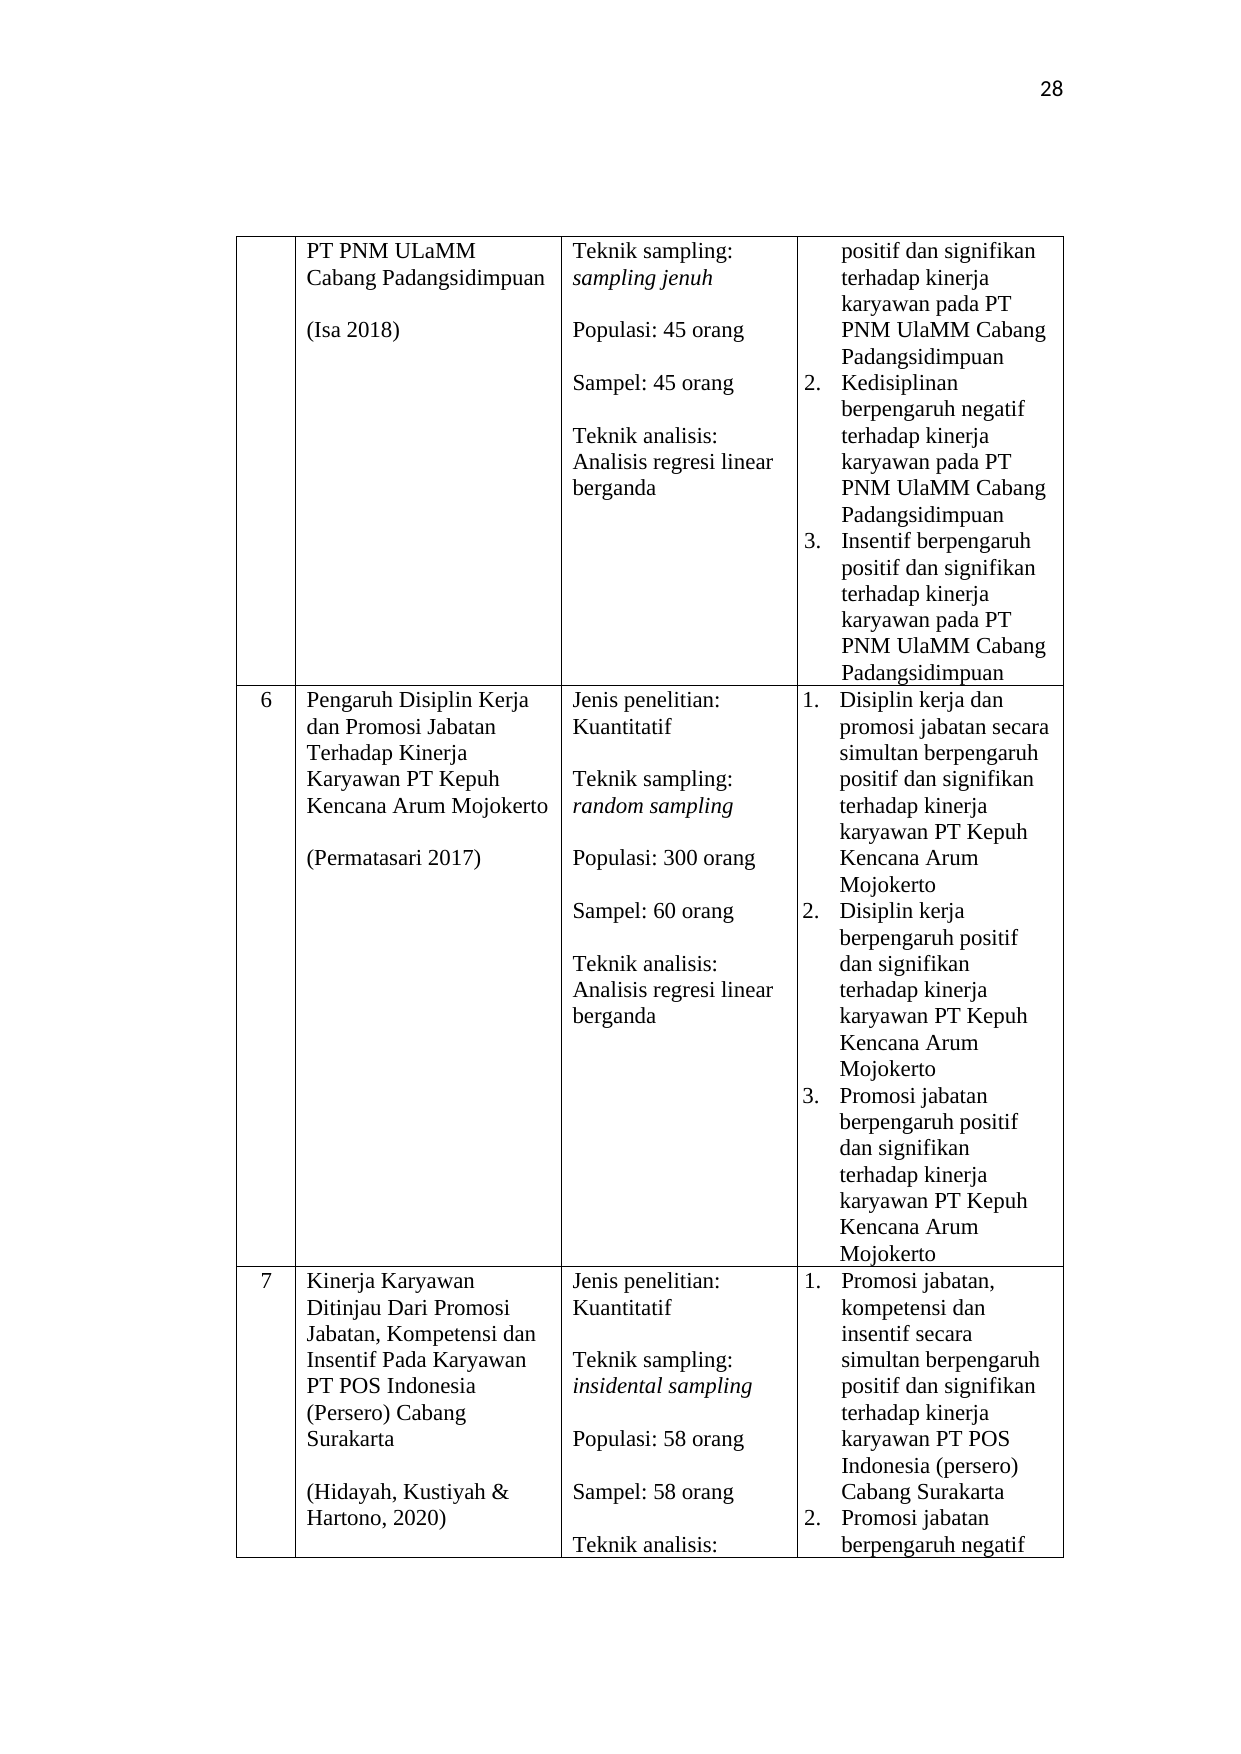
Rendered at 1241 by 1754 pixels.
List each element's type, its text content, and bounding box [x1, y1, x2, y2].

table_cell 6 [237, 686, 295, 1266]
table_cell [562, 1267, 797, 1557]
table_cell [296, 1267, 561, 1557]
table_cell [798, 1267, 1063, 1557]
table_cell Jenis penelitian: Kuantitatif Teknik sampling: random sampling Populasi: 300 orang Sampel: 60 orang Teknik analisis: Analisis regresi linear berganda [562, 686, 797, 1266]
table_cell 5 [237, 237, 295, 685]
table_cell Pengaruh Disiplin Kerja dan Promosi Jabatan Terhadap Kinerja Karyawan PT Kepuh Kencana Arum Mojokerto (Permatasari 2017) [296, 686, 561, 1266]
table_cell Disiplin kerja dan promosi jabatan secara simultan berpengaruh positif dan signifikan terhadap kinerja karyawan PT Kepuh Kencana Arum Mojokerto Disiplin kerja berpengaruh positif dan signifikan terhadap kinerja karyawan PT Kepuh Kencana Arum Mojokerto Promosi jabatan berpengaruh positif dan signifikan terhadap kinerja karyawan PT Kepuh Kencana Arum Mojokerto [798, 686, 1063, 1266]
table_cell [562, 237, 797, 685]
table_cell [296, 237, 561, 685]
table_cell 7 [237, 1267, 295, 1557]
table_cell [798, 237, 1063, 685]
